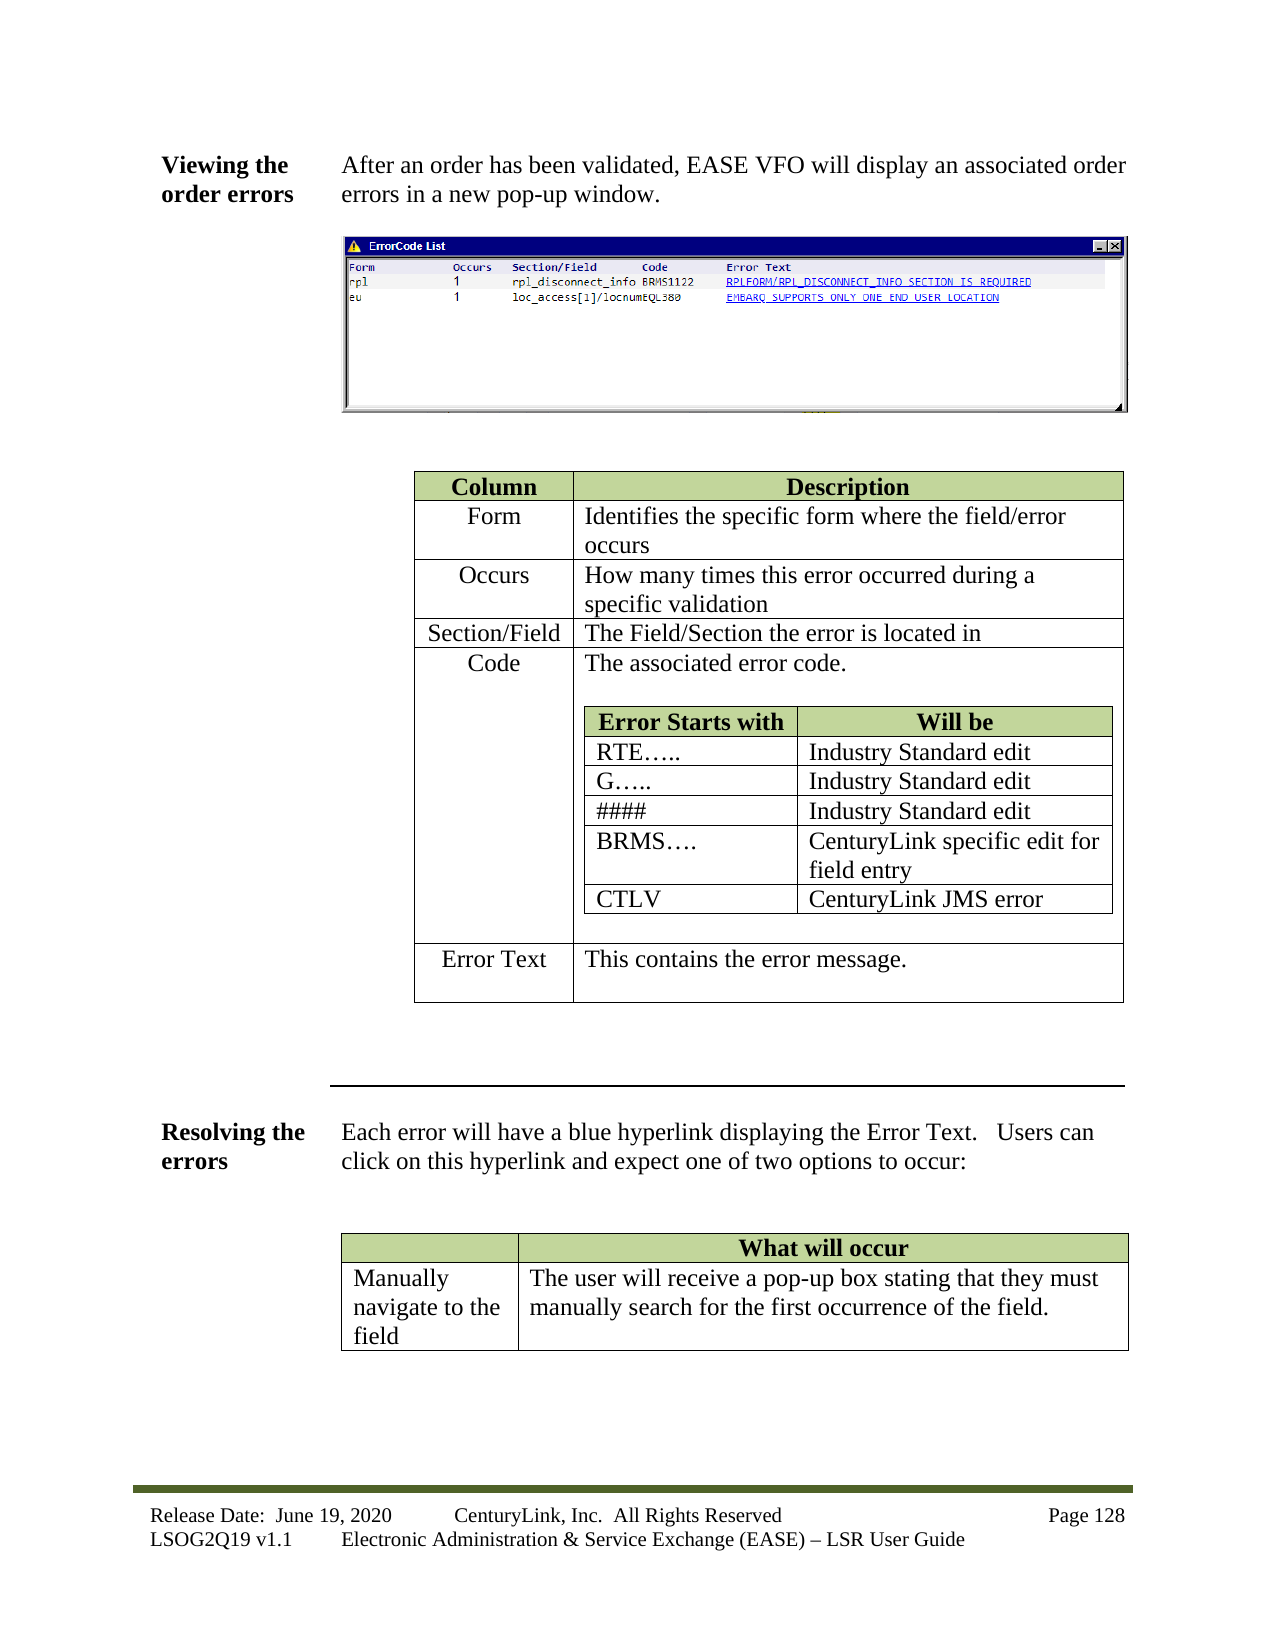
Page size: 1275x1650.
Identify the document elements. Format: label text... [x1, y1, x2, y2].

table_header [150, 1118, 330, 1351]
table_header After an order has been validated, EASE VFO will display an associated order errors in a new pop-up window. [330, 150, 1139, 1060]
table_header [330, 1118, 1139, 1351]
picture [341, 236, 1129, 413]
table_header Viewing the order errors [150, 150, 330, 1060]
